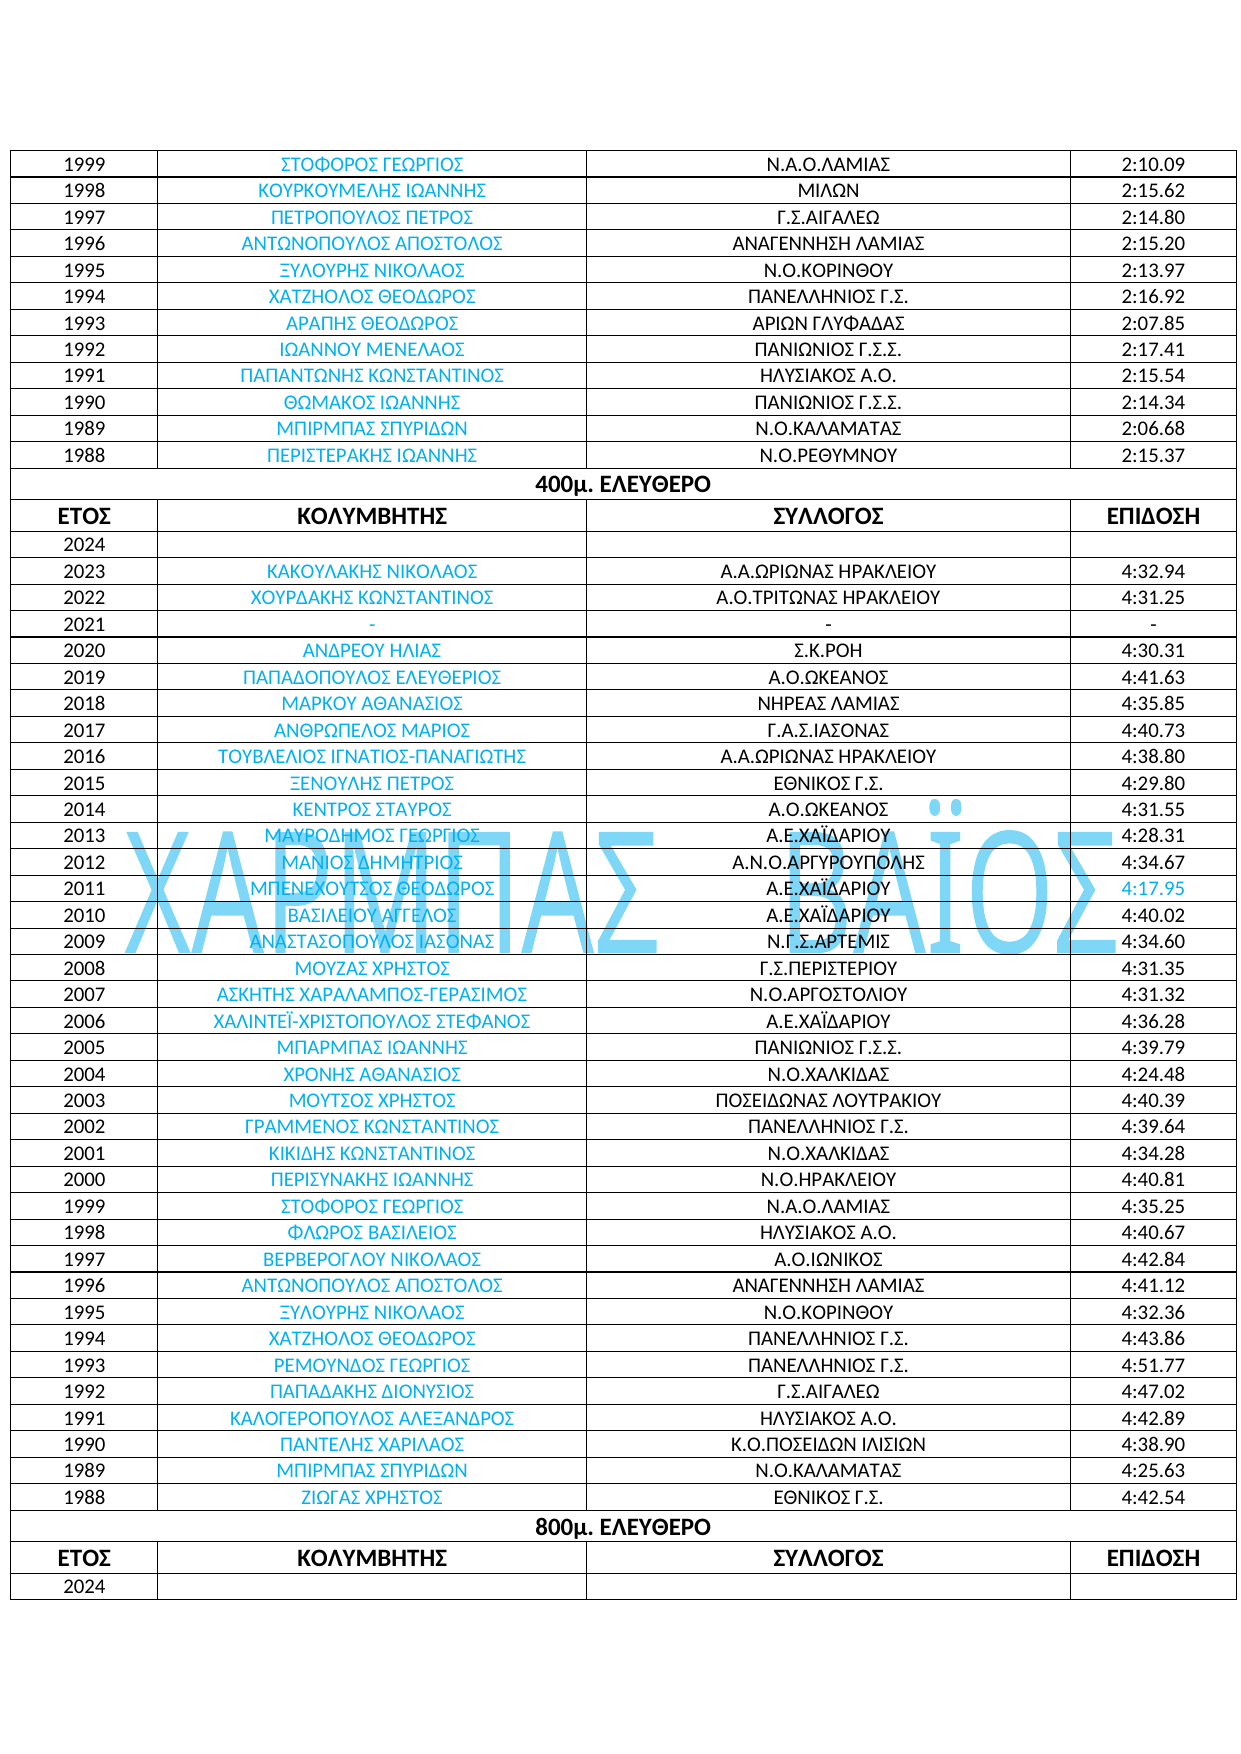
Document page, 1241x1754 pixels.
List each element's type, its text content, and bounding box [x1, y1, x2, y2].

table_cell 800μ. ΕΛΕΥΘΕΡΟ [11, 1511, 1236, 1541]
table_cell Ν.Ο.ΡΕΘΥΜΝΟΥ [587, 442, 1070, 467]
table_cell ΣΥΛΛΟΓΟΣ [587, 500, 1070, 531]
table_cell ΠΑΠΑΝΤΩΝΗΣ ΚΩΝΣΤΑΝΤΙΝΟΣ [158, 363, 586, 388]
table_cell 1991 [11, 363, 157, 388]
table_cell ΧΟΥΡΔΑΚΗΣ ΚΩΝΣΤΑΝΤΙΝΟΣ [158, 585, 586, 610]
table_cell 4:41.63 [1071, 664, 1236, 689]
table_cell Α.Α.ΩΡΙΩΝΑΣ ΗΡΑΚΛΕΙΟΥ [587, 558, 1070, 583]
table_cell Α.Ο.ΤΡΙΤΩΝΑΣ ΗΡΑΚΛΕΙΟΥ [587, 585, 1070, 610]
table_cell ΠΕΡΙΣΤΕΡΑΚΗΣ ΙΩΑΝΝΗΣ [158, 442, 586, 467]
table_cell ΚΙΚΙΔΗΣ ΚΩΝΣΤΑΝΤΙΝΟΣ [158, 1140, 586, 1166]
table_cell [1071, 532, 1236, 557]
table_cell ΤΟΥΒΛΕΛΙΟΣ ΙΓΝΑΤΙΟΣ-ΠΑΝΑΓΙΩΤΗΣ [158, 743, 586, 769]
table_cell ΜΟΥΖΑΣ ΧΡΗΣΤΟΣ [158, 955, 586, 980]
table_cell 2017 [11, 717, 157, 742]
table_cell ΠΑΝΕΛΛΗΝΙΟΣ Γ.Σ. [587, 283, 1070, 309]
table_cell Γ.Σ.ΠΕΡΙΣΤΕΡΙΟΥ [587, 955, 1070, 980]
table_cell 2009 [11, 929, 157, 954]
table_cell 4:40.67 [1071, 1220, 1236, 1245]
table_cell ΓΡΑΜΜΕΝΟΣ ΚΩΝΣΤΑΝΤΙΝΟΣ [158, 1114, 586, 1139]
table_cell 4:28.31 [1071, 823, 1236, 848]
table_cell 4:51.77 [1071, 1352, 1236, 1377]
table_cell 2012 [11, 849, 157, 874]
table_cell 1999 [11, 151, 157, 176]
table_cell 4:40.39 [1071, 1087, 1236, 1113]
table_cell ΠΑΝΤΕΛΗΣ ΧΑΡΙΛΑΟΣ [158, 1431, 586, 1457]
table_cell 2011 [11, 876, 157, 901]
table_cell Α.Ε.ΧΑΪΔΑΡΙΟΥ [587, 1008, 1070, 1033]
table_cell 4:32.36 [1071, 1299, 1236, 1324]
table_cell 2:13.97 [1071, 257, 1236, 282]
table_cell ΕΤΟΣ [11, 500, 157, 531]
table_cell ΠΑΝΙΩΝΙΟΣ Γ.Σ.Σ. [587, 389, 1070, 414]
table_cell 4:36.28 [1071, 1008, 1236, 1033]
table_cell 2015 [11, 770, 157, 795]
table_cell 1989 [11, 1458, 157, 1483]
table_cell ΞΕΝΟΥΛΗΣ ΠΕΤΡΟΣ [158, 770, 586, 795]
table_cell 4:31.55 [1071, 796, 1236, 822]
table_cell 1995 [11, 1299, 157, 1324]
table_cell ΠΕΡΙΣΥΝΑΚΗΣ ΙΩΑΝΝΗΣ [158, 1167, 586, 1192]
table_cell 2:14.34 [1071, 389, 1236, 414]
table_cell Α.Ε.ΧΑΪΔΑΡΙΟΥ [587, 902, 1070, 927]
table_cell ΜΠΙΡΜΠΑΣ ΣΠΥΡΙΔΩΝ [158, 416, 586, 441]
table_cell 4:34.28 [1071, 1140, 1236, 1166]
table_cell 2007 [11, 981, 157, 1007]
table_cell 1994 [11, 283, 157, 309]
table_cell Ν.Ο.ΚΟΡΙΝΘΟΥ [587, 1299, 1070, 1324]
table_cell Ν.Ο.ΚΑΛΑΜΑΤΑΣ [587, 416, 1070, 441]
table_cell ΚΟΥΡΚΟΥΜΕΛΗΣ ΙΩΑΝΝΗΣ [158, 178, 586, 203]
table_cell 2022 [11, 585, 157, 610]
table_cell ΜΙΛΩΝ [587, 178, 1070, 203]
table_cell 2013 [11, 823, 157, 848]
table_cell 4:31.25 [1071, 585, 1236, 610]
table_cell ΜΟΥΤΣΟΣ ΧΡΗΣΤΟΣ [158, 1087, 586, 1113]
table_cell ΜΑΝΙΟΣ ΔΗΜΗΤΡΙΟΣ [158, 849, 586, 874]
table_cell ΧΑΤΖΗΟΛΟΣ ΘΕΟΔΩΡΟΣ [158, 283, 586, 309]
table_cell 1991 [11, 1405, 157, 1430]
table_cell 1989 [11, 416, 157, 441]
table_cell Ν.Ο.ΗΡΑΚΛΕΙΟΥ [587, 1167, 1070, 1192]
table_cell 2000 [11, 1167, 157, 1192]
table_cell Α.Ο.ΩΚΕΑΝΟΣ [587, 664, 1070, 689]
table_cell 4:25.63 [1071, 1458, 1236, 1483]
table_cell ΑΝΑΓΕΝΝΗΣΗ ΛΑΜΙΑΣ [587, 230, 1070, 256]
table_cell 2:15.62 [1071, 178, 1236, 203]
table_cell ΑΝΑΓΕΝΝΗΣΗ ΛΑΜΙΑΣ [587, 1273, 1070, 1298]
table_cell Ν.Ο.ΚΑΛΑΜΑΤΑΣ [587, 1458, 1070, 1483]
table_cell 2014 [11, 796, 157, 822]
table_cell Σ.Κ.ΡΟΗ [587, 638, 1070, 663]
table_cell - [587, 611, 1070, 636]
table_cell ΜΠΙΡΜΠΑΣ ΣΠΥΡΙΔΩΝ [158, 1458, 586, 1483]
table_cell Κ.Ο.ΠΟΣΕΙΔΩΝ ΙΛΙΣΙΩΝ [587, 1431, 1070, 1457]
table_cell 4:30.31 [1071, 638, 1236, 663]
table_cell Ν.Α.Ο.ΛΑΜΙΑΣ [587, 1193, 1070, 1218]
table_cell 2008 [11, 955, 157, 980]
table_cell 2001 [11, 1140, 157, 1166]
table_cell 1998 [11, 1220, 157, 1245]
table_cell ΗΛΥΣΙΑΚΟΣ Α.Ο. [587, 1405, 1070, 1430]
table_cell 4:42.89 [1071, 1405, 1236, 1430]
table_cell 4:34.67 [1071, 849, 1236, 874]
table_cell 4:39.79 [1071, 1034, 1236, 1060]
table_cell - [1071, 611, 1236, 636]
table_cell ΡΕΜΟΥΝΔΟΣ ΓΕΩΡΓΙΟΣ [158, 1352, 586, 1377]
table_cell 2016 [11, 743, 157, 769]
table_cell 4:24.48 [1071, 1061, 1236, 1086]
table_cell ΙΩΑΝΝΟΥ ΜΕΝΕΛΑΟΣ [158, 336, 586, 362]
table_cell 4:29.80 [1071, 770, 1236, 795]
table_cell 1996 [11, 230, 157, 256]
table_cell Α.Ο.ΙΩΝΙΚΟΣ [587, 1246, 1070, 1271]
table_cell Γ.Σ.ΑΙΓΑΛΕΩ [587, 1378, 1070, 1404]
table_cell ΠΑΝΕΛΛΗΝΙΟΣ Γ.Σ. [587, 1352, 1070, 1377]
table_cell ΠΕΤΡΟΠΟΥΛΟΣ ΠΕΤΡΟΣ [158, 204, 586, 229]
table_cell ΑΝΑΣΤΑΣΟΠΟΥΛΟΣ ΙΑΣΟΝΑΣ [158, 929, 586, 954]
table_cell Α.Ε.ΧΑΪΔΑΡΙΟΥ [587, 876, 1070, 901]
table_cell ΚΟΛΥΜΒΗΤΗΣ [158, 1542, 586, 1573]
table_cell 1997 [11, 204, 157, 229]
table_cell 2006 [11, 1008, 157, 1033]
table_cell Α.Α.ΩΡΙΩΝΑΣ ΗΡΑΚΛΕΙΟΥ [587, 743, 1070, 769]
table_cell 2005 [11, 1034, 157, 1060]
table_cell 2023 [11, 558, 157, 583]
table_cell ΖΙΩΓΑΣ ΧΡΗΣΤΟΣ [158, 1484, 586, 1509]
table_cell ΜΠΑΡΜΠΑΣ ΙΩΑΝΝΗΣ [158, 1034, 586, 1060]
table_cell 1990 [11, 1431, 157, 1457]
table_cell ΑΣΚΗΤΗΣ ΧΑΡΑΛΑΜΠΟΣ-ΓΕΡΑΣΙΜΟΣ [158, 981, 586, 1007]
table_cell ΜΑΥΡΟΔΗΜΟΣ ΓΕΩΡΓΙΟΣ [158, 823, 586, 848]
table_cell ΕΘΝΙΚΟΣ Γ.Σ. [587, 1484, 1070, 1509]
table_cell 4:35.25 [1071, 1193, 1236, 1218]
table_cell 2:15.37 [1071, 442, 1236, 467]
table_cell ΣΤΟΦΟΡΟΣ ΓΕΩΡΓΙΟΣ [158, 151, 586, 176]
table_cell 2020 [11, 638, 157, 663]
table_cell ΣΤΟΦΟΡΟΣ ΓΕΩΡΓΙΟΣ [158, 1193, 586, 1218]
table_cell 1988 [11, 1484, 157, 1509]
table_cell ΠΟΣΕΙΔΩΝΑΣ ΛΟΥΤΡΑΚΙΟΥ [587, 1087, 1070, 1113]
table_cell 1988 [11, 442, 157, 467]
table_cell ΦΛΩΡΟΣ ΒΑΣΙΛΕΙΟΣ [158, 1220, 586, 1245]
table_cell Ν.Ο.ΧΑΛΚΙΔΑΣ [587, 1140, 1070, 1166]
table_cell 1990 [11, 389, 157, 414]
table_cell 4:42.84 [1071, 1246, 1236, 1271]
table_cell - [158, 611, 586, 636]
table_cell ΠΑΠΑΔΟΠΟΥΛΟΣ ΕΛΕΥΘΕΡΙΟΣ [158, 664, 586, 689]
table_cell 2:14.80 [1071, 204, 1236, 229]
table_cell 4:40.02 [1071, 902, 1236, 927]
table_cell ΘΩΜΑΚΟΣ ΙΩΑΝΝΗΣ [158, 389, 586, 414]
table_cell 1999 [11, 1193, 157, 1218]
table_cell Α.Ο.ΩΚΕΑΝΟΣ [587, 796, 1070, 822]
table_cell 1996 [11, 1273, 157, 1298]
table_cell ΠΑΠΑΔΑΚΗΣ ΔΙΟΝΥΣΙΟΣ [158, 1378, 586, 1404]
table_cell 4:43.86 [1071, 1325, 1236, 1351]
table_cell Α.Ε.ΧΑΪΔΑΡΙΟΥ [587, 823, 1070, 848]
table_cell 2002 [11, 1114, 157, 1139]
table_cell 1993 [11, 1352, 157, 1377]
table_cell 4:47.02 [1071, 1378, 1236, 1404]
table_cell 1993 [11, 310, 157, 335]
table_cell 4:34.60 [1071, 929, 1236, 954]
table_cell ΠΑΝΙΩΝΙΟΣ Γ.Σ.Σ. [587, 1034, 1070, 1060]
table_cell 4:35.85 [1071, 690, 1236, 716]
table_cell 4:39.64 [1071, 1114, 1236, 1139]
table_cell ΕΤΟΣ [11, 1542, 157, 1573]
table_cell ΗΛΥΣΙΑΚΟΣ Α.Ο. [587, 1220, 1070, 1245]
table_cell 1992 [11, 336, 157, 362]
table_cell 2010 [11, 902, 157, 927]
table_cell Ν.Γ.Σ.ΑΡΤΕΜΙΣ [587, 929, 1070, 954]
table_cell 4:17.95 [1071, 876, 1236, 901]
table_cell 2:17.41 [1071, 336, 1236, 362]
table_cell Ν.Ο.ΧΑΛΚΙΔΑΣ [587, 1061, 1070, 1086]
table_cell 2024 [11, 1574, 157, 1599]
table_cell 1992 [11, 1378, 157, 1404]
table_cell ΣΥΛΛΟΓΟΣ [587, 1542, 1070, 1573]
table_cell ΒΕΡΒΕΡΟΓΛΟΥ ΝΙΚΟΛΑΟΣ [158, 1246, 586, 1271]
table_cell [587, 532, 1070, 557]
table_cell 1994 [11, 1325, 157, 1351]
table_cell ΑΡΑΠΗΣ ΘΕΟΔΩΡΟΣ [158, 310, 586, 335]
table_cell 4:40.73 [1071, 717, 1236, 742]
table_cell ΞΥΛΟΥΡΗΣ ΝΙΚΟΛΑΟΣ [158, 1299, 586, 1324]
table_cell ΠΑΝΙΩΝΙΟΣ Γ.Σ.Σ. [587, 336, 1070, 362]
table_cell ΚΟΛΥΜΒΗΤΗΣ [158, 500, 586, 531]
table_cell ΗΛΥΣΙΑΚΟΣ Α.Ο. [587, 363, 1070, 388]
table_cell ΚΕΝΤΡΟΣ ΣΤΑΥΡΟΣ [158, 796, 586, 822]
table_cell 2021 [11, 611, 157, 636]
table_cell 2:16.92 [1071, 283, 1236, 309]
table_cell 2019 [11, 664, 157, 689]
table_cell Γ.Α.Σ.ΙΑΣΟΝΑΣ [587, 717, 1070, 742]
table_cell ΧΑΤΖΗΟΛΟΣ ΘΕΟΔΩΡΟΣ [158, 1325, 586, 1351]
table_cell 400μ. ΕΛΕΥΘΕΡΟ [11, 469, 1236, 499]
table_cell ΞΥΛΟΥΡΗΣ ΝΙΚΟΛΑΟΣ [158, 257, 586, 282]
table_cell ΚΑΚΟΥΛΑΚΗΣ ΝΙΚΟΛΑΟΣ [158, 558, 586, 583]
table_cell 4:31.35 [1071, 955, 1236, 980]
table_cell 4:40.81 [1071, 1167, 1236, 1192]
table_cell ΕΠΙΔΟΣΗ [1071, 1542, 1236, 1573]
table_cell ΠΑΝΕΛΛΗΝΙΟΣ Γ.Σ. [587, 1325, 1070, 1351]
table_cell 1998 [11, 178, 157, 203]
table_cell ΑΡΙΩΝ ΓΛΥΦΑΔΑΣ [587, 310, 1070, 335]
table_cell 2018 [11, 690, 157, 716]
table_cell ΑΝΤΩΝΟΠΟΥΛΟΣ ΑΠΟΣΤΟΛΟΣ [158, 1273, 586, 1298]
table_cell ΕΠΙΔΟΣΗ [1071, 500, 1236, 531]
table_cell ΠΑΝΕΛΛΗΝΙΟΣ Γ.Σ. [587, 1114, 1070, 1139]
table_cell 4:32.94 [1071, 558, 1236, 583]
table_cell 2:07.85 [1071, 310, 1236, 335]
table_cell Γ.Σ.ΑΙΓΑΛΕΩ [587, 204, 1070, 229]
table_cell ΑΝΘΡΩΠΕΛΟΣ ΜΑΡΙΟΣ [158, 717, 586, 742]
table_cell ΧΑΛΙΝΤΕΪ-ΧΡΙΣΤΟΠΟΥΛΟΣ ΣΤΕΦΑΝΟΣ [158, 1008, 586, 1033]
table_cell ΑΝΔΡΕΟΥ ΗΛΙΑΣ [158, 638, 586, 663]
table_cell ΧΡΟΝΗΣ ΑΘΑΝΑΣΙΟΣ [158, 1061, 586, 1086]
table_cell 4:31.32 [1071, 981, 1236, 1007]
table_cell ΒΑΣΙΛΕΙΟΥ ΑΓΓΕΛΟΣ [158, 902, 586, 927]
table_cell 2:15.20 [1071, 230, 1236, 256]
table_cell ΝΗΡΕΑΣ ΛΑΜΙΑΣ [587, 690, 1070, 716]
table_cell ΜΑΡΚΟΥ ΑΘΑΝΑΣΙΟΣ [158, 690, 586, 716]
table_cell 2003 [11, 1087, 157, 1113]
table_cell ΑΝΤΩΝΟΠΟΥΛΟΣ ΑΠΟΣΤΟΛΟΣ [158, 230, 586, 256]
table_cell [1071, 1574, 1236, 1599]
table_cell 4:41.12 [1071, 1273, 1236, 1298]
table_cell Ν.Α.Ο.ΛΑΜΙΑΣ [587, 151, 1070, 176]
table_cell ΜΠΕΝΕΧΟΥΤΣΟΣ ΘΕΟΔΩΡΟΣ [158, 876, 586, 901]
table_cell 1997 [11, 1246, 157, 1271]
table_cell [158, 1574, 586, 1599]
table_cell ΕΘΝΙΚΟΣ Γ.Σ. [587, 770, 1070, 795]
table_cell 4:42.54 [1071, 1484, 1236, 1509]
table_cell 2:10.09 [1071, 151, 1236, 176]
table_cell 4:38.80 [1071, 743, 1236, 769]
table_cell 4:38.90 [1071, 1431, 1236, 1457]
table_cell 2:06.68 [1071, 416, 1236, 441]
table_cell 1995 [11, 257, 157, 282]
table_cell [158, 532, 586, 557]
table_cell 2:15.54 [1071, 363, 1236, 388]
table_cell 2004 [11, 1061, 157, 1086]
table_cell Α.Ν.Ο.ΑΡΓΥΡΟΥΠΟΛΗΣ [587, 849, 1070, 874]
table_cell ΚΑΛΟΓΕΡΟΠΟΥΛΟΣ ΑΛΕΞΑΝΔΡΟΣ [158, 1405, 586, 1430]
table_cell Ν.Ο.ΑΡΓΟΣΤΟΛΙΟΥ [587, 981, 1070, 1007]
table_cell Ν.Ο.ΚΟΡΙΝΘΟΥ [587, 257, 1070, 282]
table_cell [587, 1574, 1070, 1599]
table_cell 2024 [11, 532, 157, 557]
